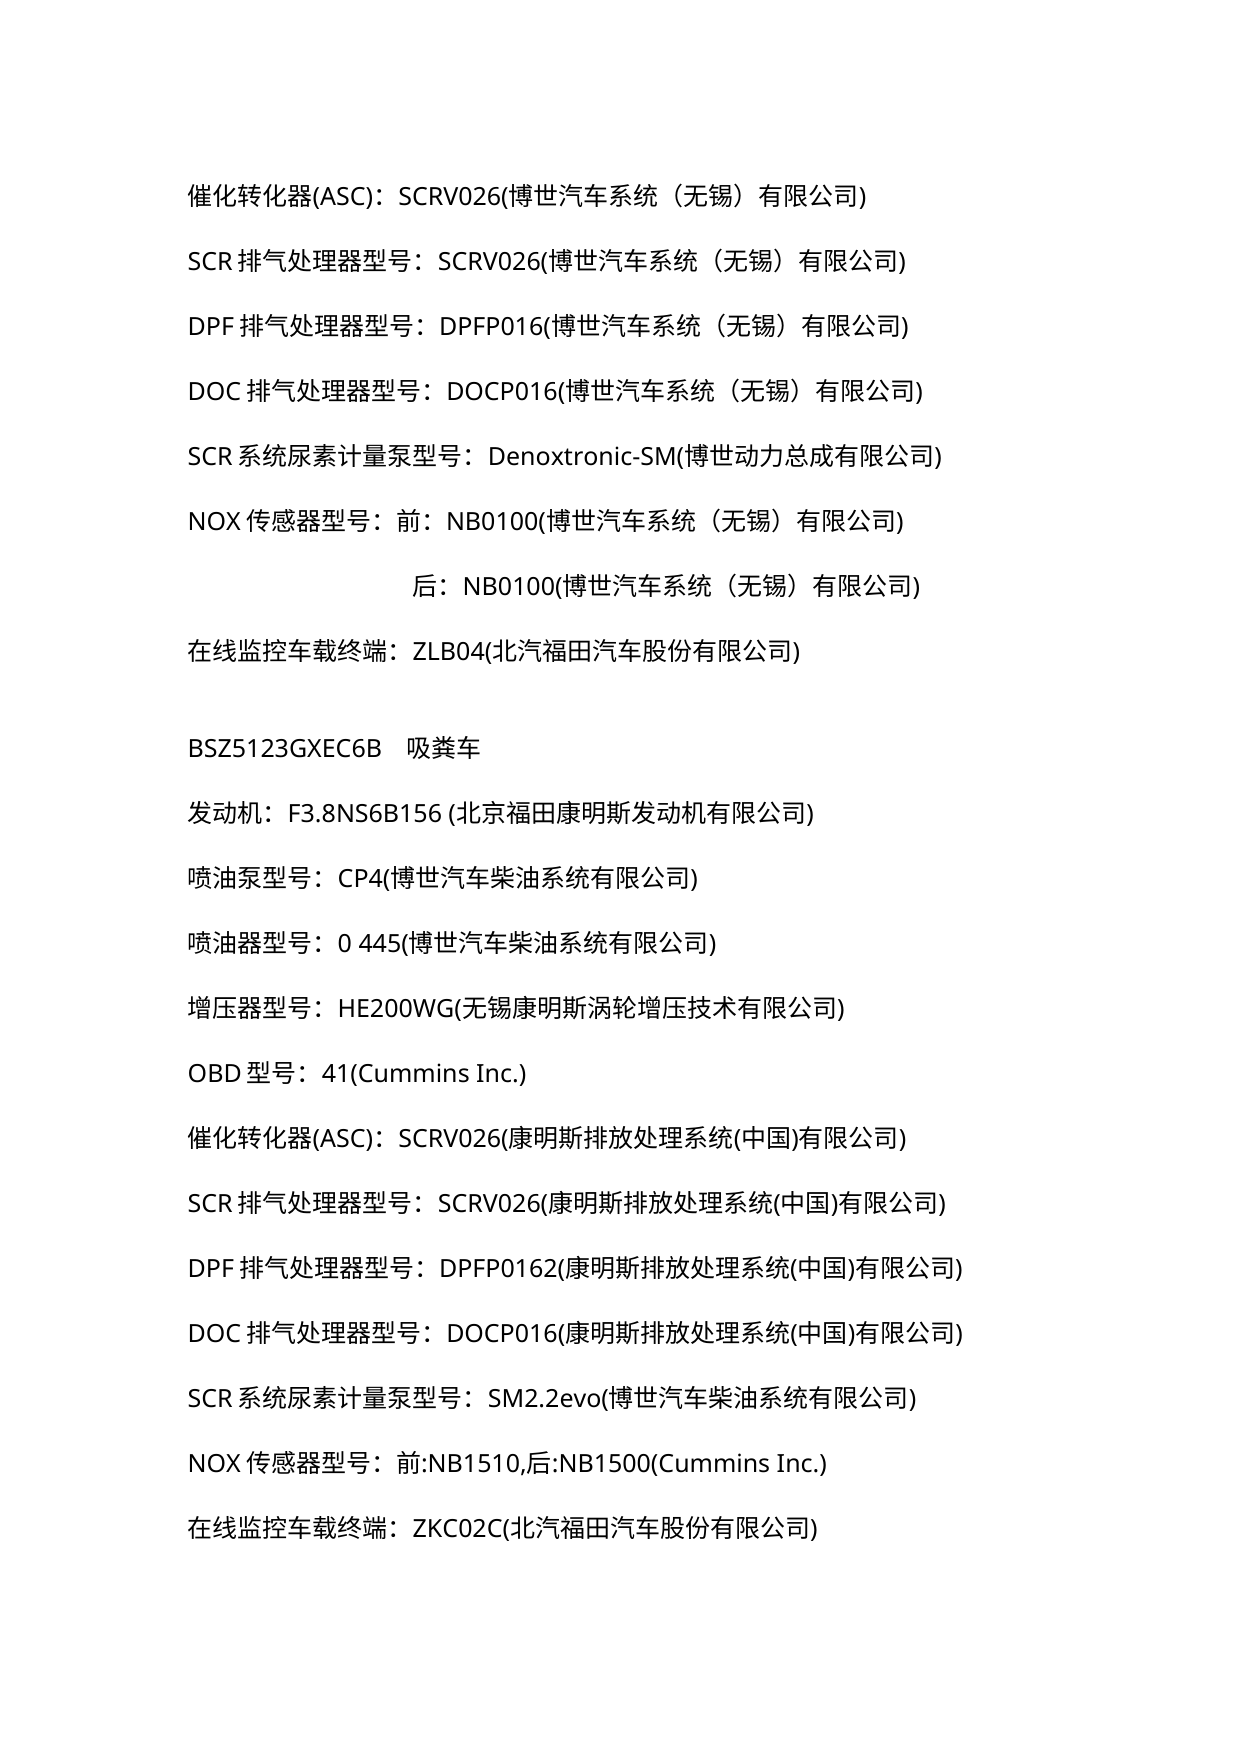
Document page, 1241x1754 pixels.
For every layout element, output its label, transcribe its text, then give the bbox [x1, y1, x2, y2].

text BSZ5123GXEC6B 吸粪车 [187, 714, 1053, 779]
text 催化转化器(ASC)：SCRV026(博世汽车系统（无锡）有限公司) [187, 162, 1053, 227]
text DPF排气处理器型号：DPFP0162(康明斯排放处理系统(中国)有限公司) [187, 1234, 1053, 1299]
text 喷油泵型号：CP4(博世汽车柴油系统有限公司) [187, 844, 1053, 909]
text 在线监控车载终端：ZLB04(北汽福田汽车股份有限公司) [187, 617, 1053, 682]
text NOX传感器型号：前:NB1510,后:NB1500(Cummins Inc.) [187, 1429, 1053, 1494]
text OBD型号：41(Cummins Inc.) [187, 1039, 1053, 1104]
text SCR排气处理器型号：SCRV026(康明斯排放处理系统(中国)有限公司) [187, 1169, 1053, 1234]
text 后：NB0100(博世汽车系统（无锡）有限公司) [187, 552, 1053, 617]
text 发动机：F3.8NS6B156 (北京福田康明斯发动机有限公司) [187, 779, 1053, 844]
text 在线监控车载终端：ZKC02C(北汽福田汽车股份有限公司) [187, 1494, 1053, 1559]
text DPF排气处理器型号：DPFP016(博世汽车系统（无锡）有限公司) [187, 292, 1053, 357]
text SCR系统尿素计量泵型号：SM2.2evo(博世汽车柴油系统有限公司) [187, 1364, 1053, 1429]
text SCR系统尿素计量泵型号：Denoxtronic-SM(博世动力总成有限公司) [187, 422, 1053, 487]
text NOX传感器型号：前：NB0100(博世汽车系统（无锡）有限公司) [187, 487, 1053, 552]
text DOC排气处理器型号：DOCP016(博世汽车系统（无锡）有限公司) [187, 357, 1053, 422]
text DOC排气处理器型号：DOCP016(康明斯排放处理系统(中国)有限公司) [187, 1299, 1053, 1364]
text 催化转化器(ASC)：SCRV026(康明斯排放处理系统(中国)有限公司) [187, 1104, 1053, 1169]
text 增压器型号：HE200WG(无锡康明斯涡轮增压技术有限公司) [187, 974, 1053, 1039]
text 喷油器型号：0 445(博世汽车柴油系统有限公司) [187, 909, 1053, 974]
text SCR排气处理器型号：SCRV026(博世汽车系统（无锡）有限公司) [187, 227, 1053, 292]
